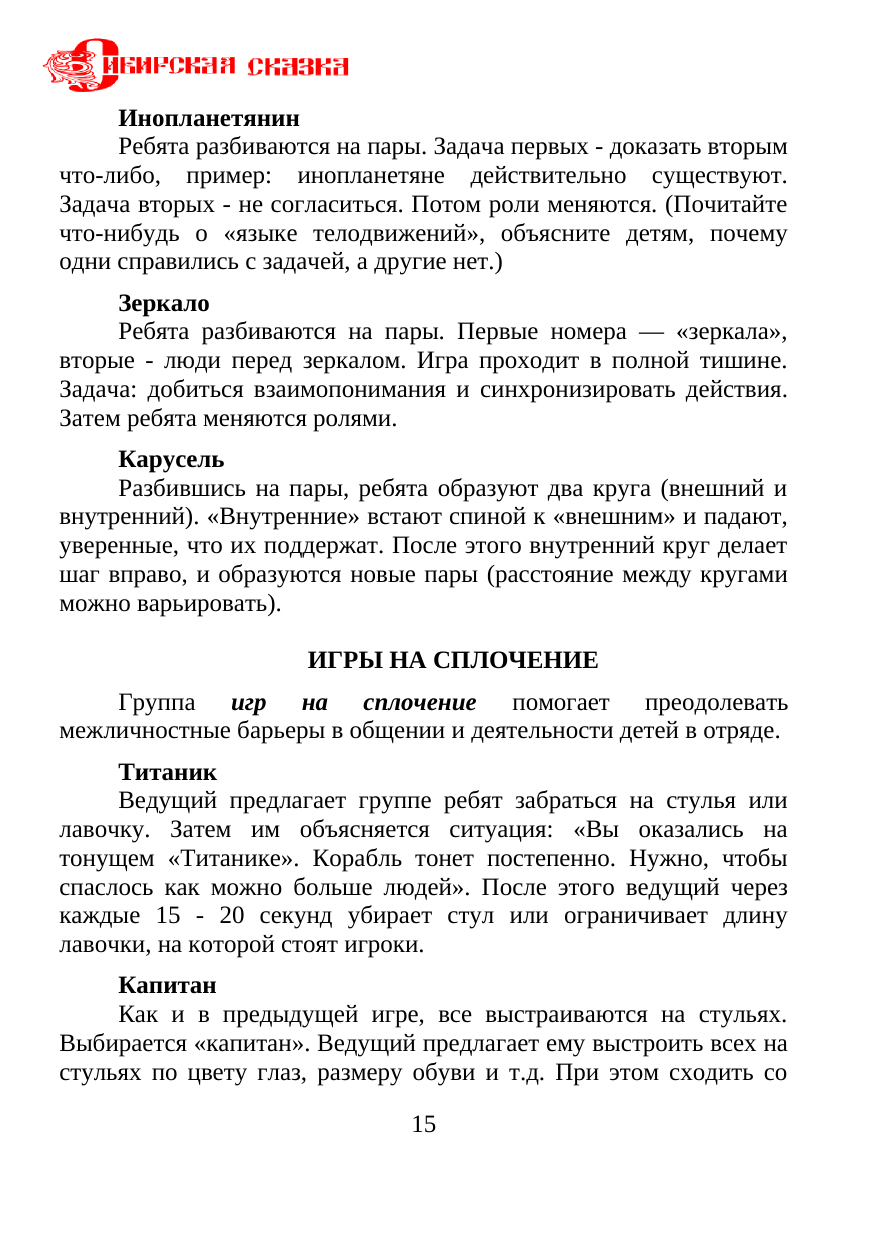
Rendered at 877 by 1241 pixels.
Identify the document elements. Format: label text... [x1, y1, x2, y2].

picture [31, 25, 356, 96]
text Ребята разбиваются на пары. Первые номера — «зеркала», вторые - люди перед зеркалом. Игра проходит в полной тишине. Задача: добиться взаимопонимания и синхронизировать действия. Затем ребята меняются ролями. [59, 316, 788, 431]
subtitle Капитан [59, 971, 788, 999]
subtitle Титаник [59, 757, 788, 786]
text Разбившись на пары, ребята образуют два круга (внешний и внутренний). «Внутренние» встают спиной к «внешним» и падают, уверенные, что их поддержат. После этого внутренний круг делает шаг вправо, и образуются новые пары (расстояние между кругами можно варьировать). [59, 473, 788, 616]
text Ведущий предлагает группе ребят забраться на стулья или лавочку. Затем им объясняется ситуация: «Вы оказались на тонущем «Титанике». Корабль тонет постепенно. Нужно, чтобы спаслось как можно больше людей». После этого ведущий через каждые 15 - 20 секунд убирает стул или ограничивает длину лавочки, на которой стоят игроки. [59, 786, 788, 958]
text Ребята разбиваются на пары. Задача первых - доказать вторым что-либо, пример: инопланетяне действительно существуют. Задача вторых - не согласиться. Потом роли меняются. (Почитайте что-нибудь о «языке телодвижений», объясните детям, почему одни справились с задачей, а другие нет.) [59, 131, 788, 275]
text Группа игр на сплочение помогает преодолевать межличностные барьеры в общении и деятельности детей в отряде. [59, 687, 788, 744]
subtitle Инопланетянин [59, 103, 788, 131]
text ИГРЫ НА СПЛОЧЕНИЕ [59, 646, 788, 674]
subtitle Зеркало [59, 288, 788, 316]
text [59, 999, 788, 1086]
text Карусель [59, 444, 788, 473]
